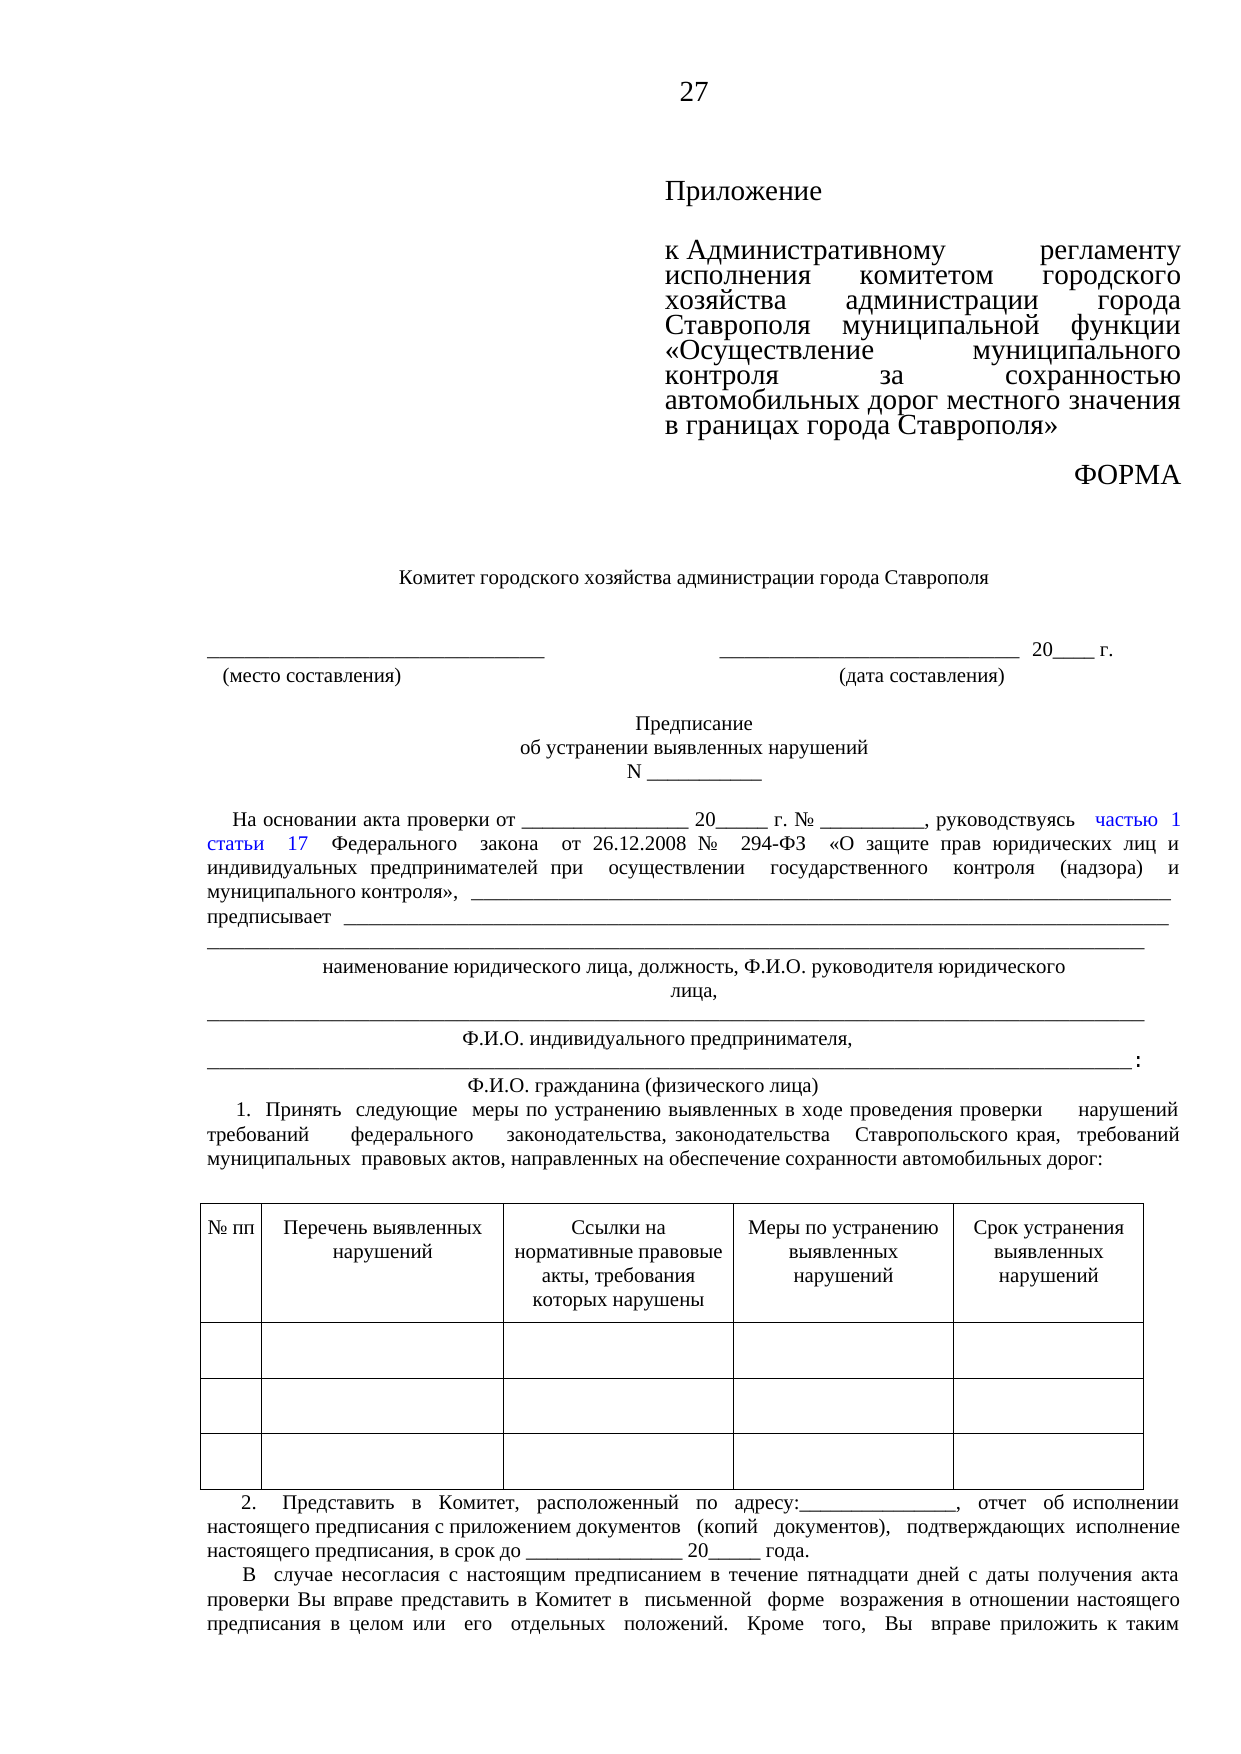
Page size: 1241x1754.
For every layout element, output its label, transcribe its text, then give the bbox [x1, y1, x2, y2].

text Комитет городского хозяйства администрации города Ставрополя [207, 565, 1181, 589]
text __________________________________________________________________________: [207, 1050, 1181, 1073]
text Предписание [207, 711, 1181, 735]
table_cell [201, 1379, 261, 1433]
text об устранении выявленных нарушений [207, 735, 1181, 759]
text предписывает __________________________________________________________________ [207, 904, 1181, 930]
text наименование юридического лица, должность, Ф.И.О. руководителя юридического [207, 954, 1181, 978]
table_header Меры по устранению выявленных нарушений [734, 1204, 953, 1322]
text Ф.И.О. индивидуального предпринимателя, [207, 1026, 1181, 1050]
table_cell [201, 1323, 261, 1377]
text к Административному регламенту исполнения комитетом городского хозяйства администрации города Ставрополя муниципальной функции «Осуществление муниципального контроля за сохранностью автомобильных дорог местного значения в границах города Ставрополя» [664, 240, 1181, 440]
table_header № пп [201, 1204, 261, 1322]
table_cell [734, 1434, 953, 1489]
text На основании акта проверки от ________________ 20_____ г. № __________, руководствуясь частью 1 статьи 17 Федерального закона от 26.12.2008 № 294-ФЗ «О защите прав юридических лиц и индивидуальных предпринимателей при осуществлении государственного контроля (надзора) и муниципального контроля», ________________________________________________________ [207, 807, 1181, 904]
text (место составления) (дата составления) [207, 663, 1181, 687]
table_header Ссылки на нормативные правовые акты, требования которых нарушены [504, 1204, 733, 1322]
text ФОРМА [207, 465, 1181, 490]
table_cell [734, 1379, 953, 1433]
text ___________________________ ________________________ 20____ г. [207, 637, 1181, 663]
table_header Перечень выявленных нарушений [262, 1204, 503, 1322]
text ___________________________________________________________________________ [207, 930, 1181, 954]
table_cell [954, 1379, 1143, 1433]
text ___________________________________________________________________________ [207, 1002, 1181, 1026]
table_header Срок устранения выявленных нарушений [954, 1204, 1143, 1322]
table_cell [504, 1379, 733, 1433]
text 2. Представить в Комитет, расположенный по адресу:_______________, отчет об исполнении настоящего предписания с приложением документов (копий документов), подтверждающих исполнение настоящего предписания, в срок до _______________ 20_____ года. [207, 1490, 1181, 1562]
table_cell [954, 1323, 1143, 1377]
text N ___________ [207, 759, 1181, 783]
table_cell [201, 1434, 261, 1489]
table_cell [262, 1323, 503, 1377]
table_cell [262, 1434, 503, 1489]
table_cell [734, 1323, 953, 1377]
table_cell [954, 1434, 1143, 1489]
text лица, [207, 978, 1181, 1002]
table_cell [504, 1323, 733, 1377]
text Приложение [664, 173, 1181, 206]
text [207, 1562, 1181, 1634]
table_cell [504, 1434, 733, 1489]
text 1. Принять следующие меры по устранению выявленных в ходе проведения проверки нарушений требований федерального законодательства, законодательства Ставропольского края, требований муниципальных правовых актов, направленных на обеспечение сохранности автомобильных дорог: [207, 1097, 1181, 1169]
table_cell [262, 1379, 503, 1433]
text Ф.И.О. гражданина (физического лица) [207, 1073, 1181, 1097]
